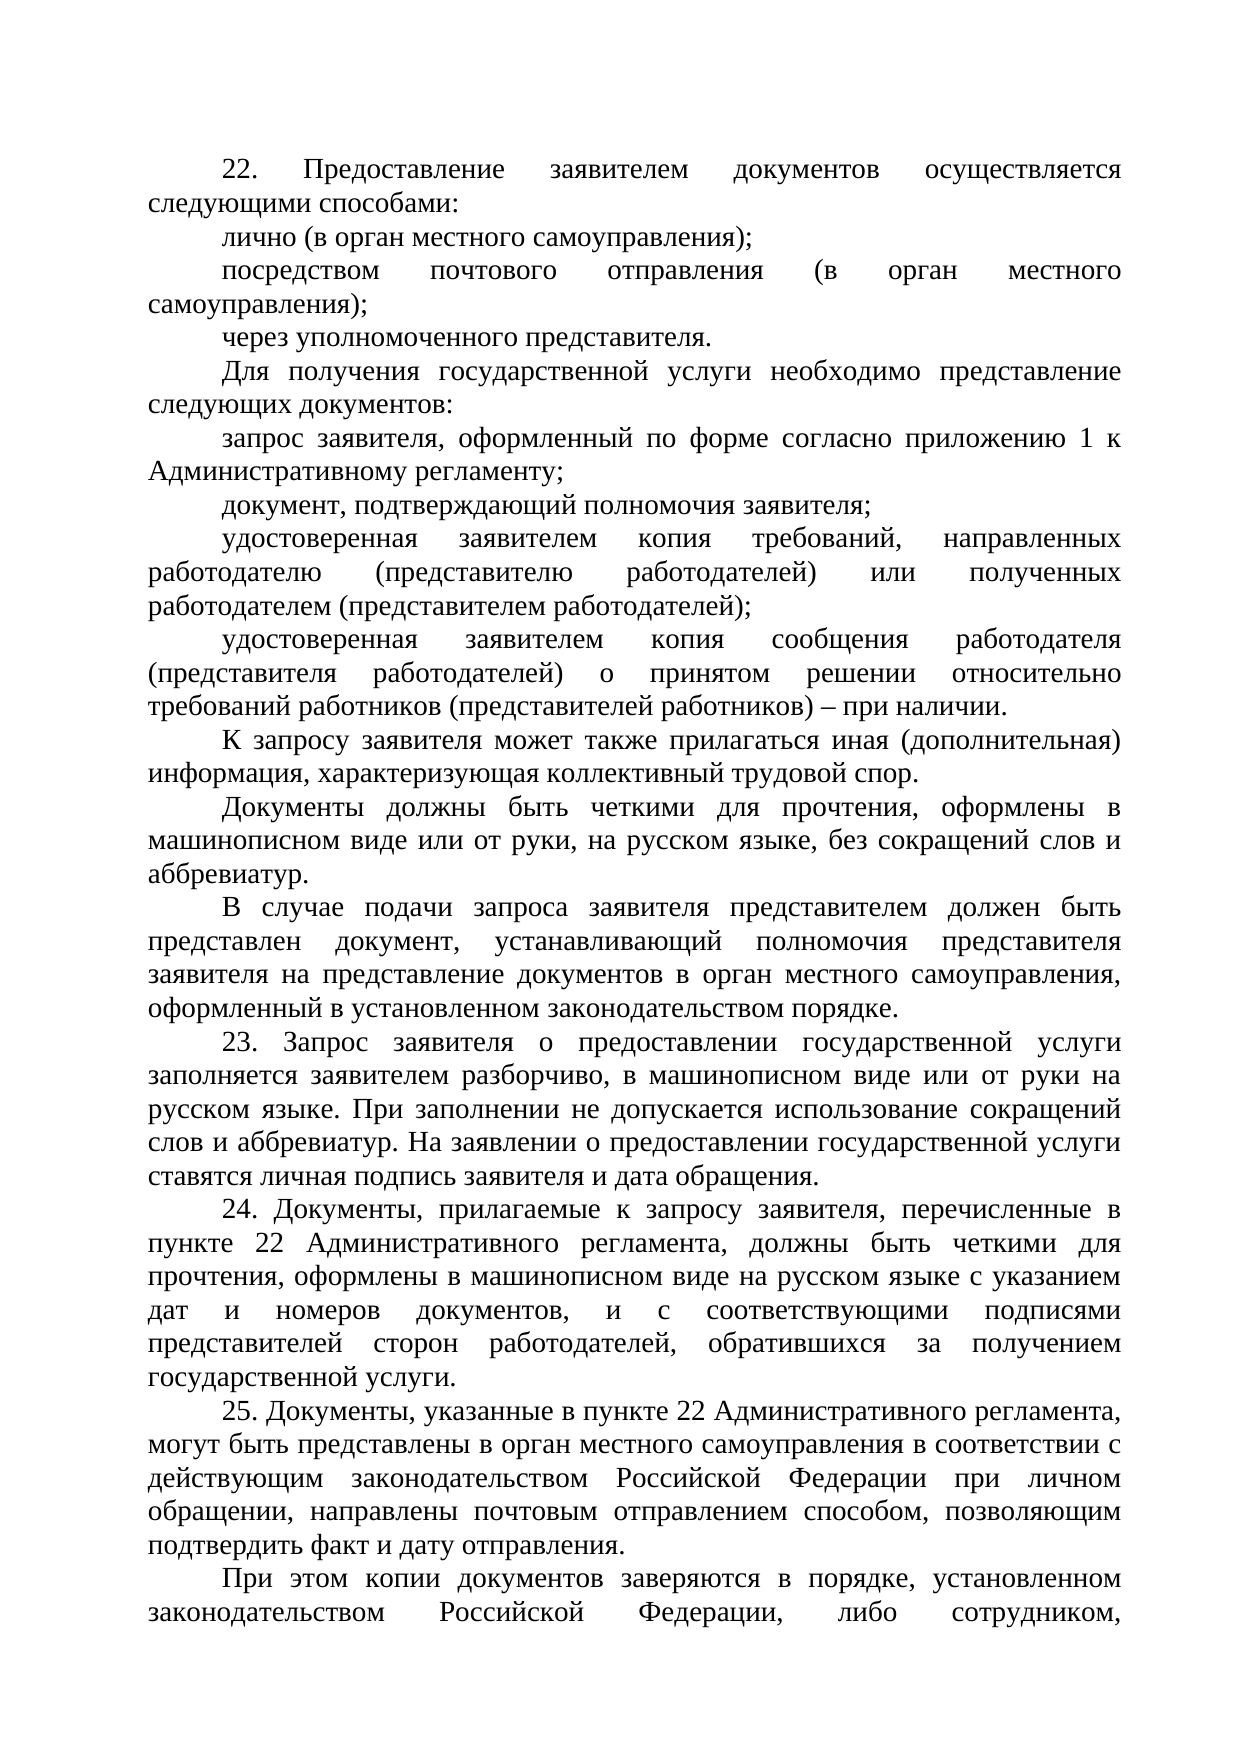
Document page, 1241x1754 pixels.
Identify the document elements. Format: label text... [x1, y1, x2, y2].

text К запросу заявителя может также прилагаться иная (дополнительная) информация, характеризующая коллективный трудовой спор. [148, 722, 1122, 789]
text В случае подачи запроса заявителя представителем должен быть представлен документ, устанавливающий полномочия представителя заявителя на представление документов в орган местного самоуправления, оформленный в установленном законодательством порядке. [148, 889, 1122, 1024]
text лично (в орган местного самоуправления); [148, 219, 1122, 252]
text 23. Запрос заявителя о предоставлении государственной услуги заполняется заявителем разборчиво, в машинописном виде или от руки на русском языке. При заполнении не допускается использование сокращений слов и аббревиатур. На заявлении о предоставлении государственной услуги ставятся личная подпись заявителя и дата обращения. [148, 1024, 1122, 1191]
text 24. Документы, прилагаемые к запросу заявителя, перечисленные в пункте 22 Административного регламента, должны быть четкими для прочтения, оформлены в машинописном виде на русском языке с указанием дат и номеров документов, и с соответствующими подписями представителей сторон работодателей, обратившихся за получением государственной услуги. [148, 1191, 1122, 1393]
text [148, 1560, 1122, 1627]
text Документы должны быть четкими для прочтения, оформлены в машинописном виде или от руки, на русском языке, без сокращений слов и аббревиатур. [148, 789, 1122, 889]
text посредством почтового отправления (в орган местного самоуправления); [148, 252, 1122, 319]
text удостоверенная заявителем копия сообщения работодателя (представителя работодателей) о принятом решении относительно требований работников (представителей работников) – при наличии. [148, 621, 1122, 722]
text через уполномоченного представителя. [148, 319, 1122, 353]
text документ, подтверждающий полномочия заявителя; [148, 487, 1122, 521]
text запрос заявителя, оформленный по форме согласно приложению 1 к Административному регламенту; [148, 420, 1122, 487]
text 22. Предоставление заявителем документов осуществляется следующими способами: [148, 152, 1122, 219]
text удостоверенная заявителем копия требований, направленных работодателю (представителю работодателей) или полученных работодателем (представителем работодателей); [148, 521, 1122, 621]
text Для получения государственной услуги необходимо представление следующих документов: [148, 353, 1122, 420]
text 25. Документы, указанные в пункте 22 Административного регламента, могут быть представлены в орган местного самоуправления в соответствии с действующим законодательством Российской Федерации при личном обращении, направлены почтовым отправлением способом, позволяющим подтвердить факт и дату отправления. [148, 1393, 1122, 1560]
